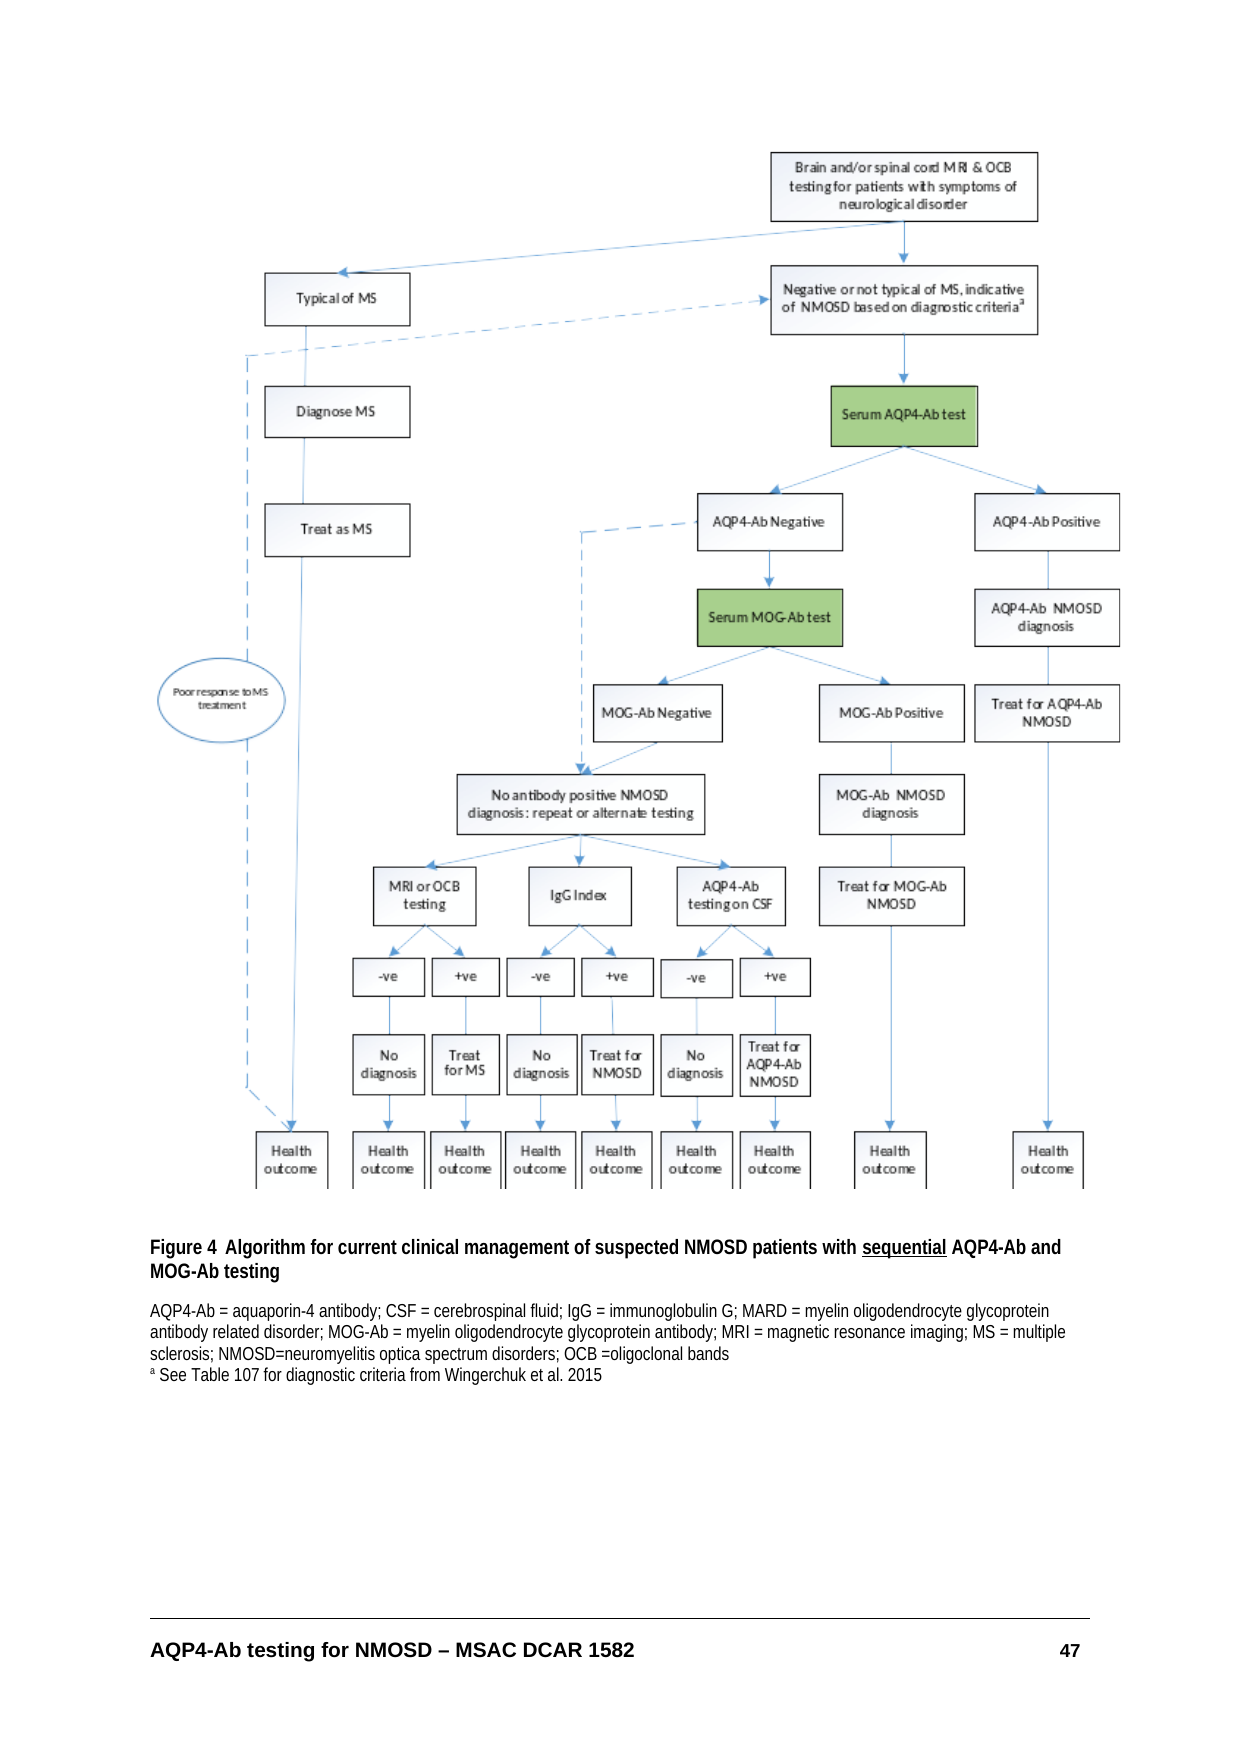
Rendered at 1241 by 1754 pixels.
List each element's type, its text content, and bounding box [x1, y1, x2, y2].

text a See Table 107 for diagnostic criteria from Wingerchuk et al. 2015 [150, 1364, 1090, 1386]
subtitle Figure 4 Algorithm for current clinical management of suspected NMOSD patients with sequential AQP4-Ab and MOG-Ab testing [150, 1235, 1090, 1283]
text AQP4-Ab = aquaporin-4 antibody; CSF = cerebrospinal fluid; IgG = immunoglobulin G; MARD = myelin oligodendrocyte glycoprotein antibody related disorder; MOG-Ab = myelin oligodendrocyte glycoprotein antibody; MRI = magnetic resonance imaging; MS = multiple sclerosis; NMOSD=neuromyelitis optica spectrum disorders; OCB =oligoclonal bands [150, 1299, 1090, 1364]
